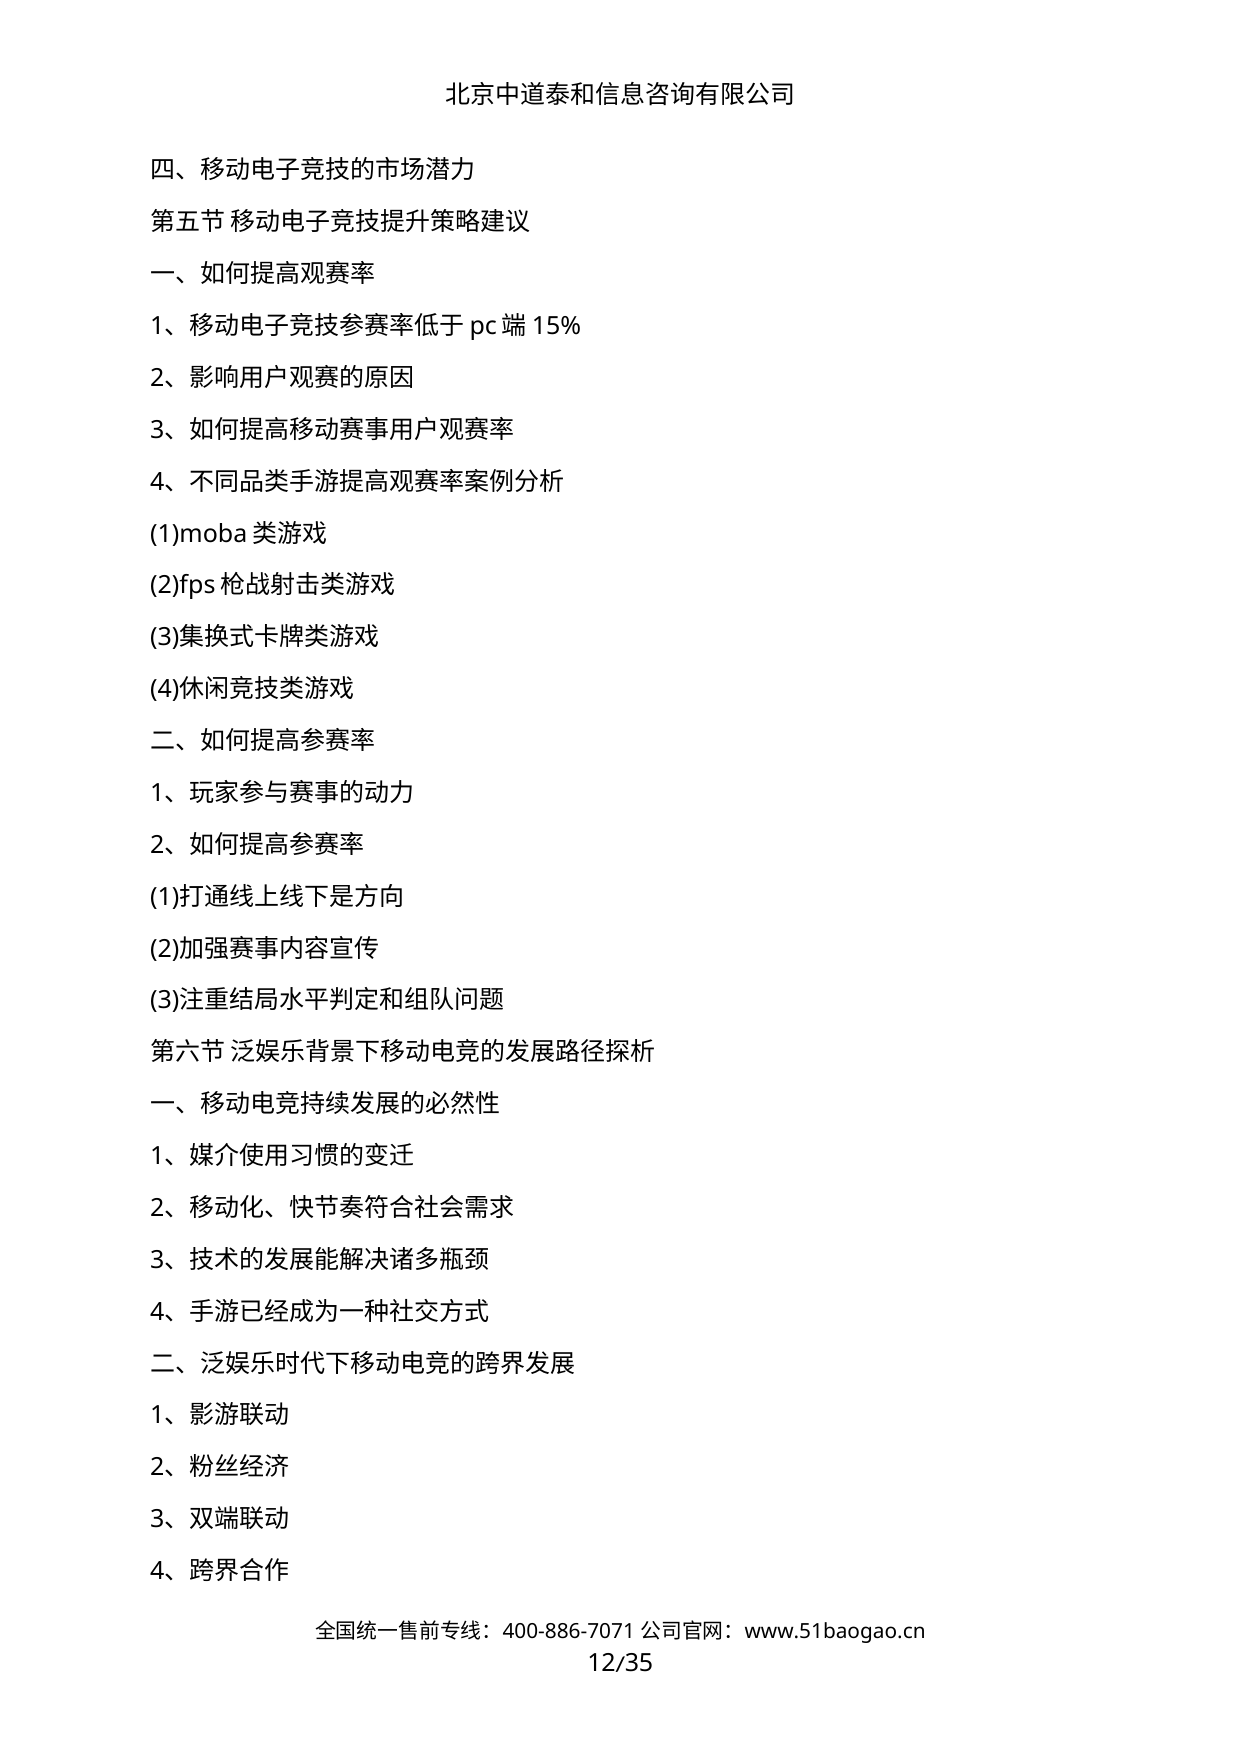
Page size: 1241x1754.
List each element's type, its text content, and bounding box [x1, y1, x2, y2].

text (1)打通线上线下是方向 [150, 876, 1090, 912]
text 4、跨界合作 [150, 1551, 1090, 1587]
text 一、如何提高观赛率 [150, 254, 1090, 290]
text 四、移动电子竞技的市场潜力 [150, 150, 1090, 186]
text 3、如何提高移动赛事用户观赛率 [150, 409, 1090, 446]
text (2)fps枪战射击类游戏 [150, 565, 1090, 601]
text (3)集换式卡牌类游戏 [150, 617, 1090, 653]
text 二、泛娱乐时代下移动电竞的跨界发展 [150, 1343, 1090, 1379]
text 2、如何提高参赛率 [150, 824, 1090, 861]
text 3、双端联动 [150, 1499, 1090, 1535]
text 3、技术的发展能解决诸多瓶颈 [150, 1239, 1090, 1276]
text (3)注重结局水平判定和组队问题 [150, 980, 1090, 1016]
text 二、如何提高参赛率 [150, 721, 1090, 757]
text 4、手游已经成为一种社交方式 [150, 1291, 1090, 1327]
text 1、玩家参与赛事的动力 [150, 772, 1090, 809]
text (1)moba类游戏 [150, 513, 1090, 549]
text 1、影游联动 [150, 1395, 1090, 1431]
text 1、媒介使用习惯的变迁 [150, 1136, 1090, 1172]
text 2、移动化、快节奏符合社会需求 [150, 1187, 1090, 1224]
text 2、粉丝经济 [150, 1447, 1090, 1483]
text 2、影响用户观赛的原因 [150, 357, 1090, 394]
text (2)加强赛事内容宣传 [150, 928, 1090, 964]
text 第五节 移动电子竞技提升策略建议 [150, 202, 1090, 238]
text 一、移动电竞持续发展的必然性 [150, 1084, 1090, 1120]
text 第六节 泛娱乐背景下移动电竞的发展路径探析 [150, 1032, 1090, 1068]
text 4、不同品类手游提高观赛率案例分析 [150, 461, 1090, 497]
text (4)休闲竞技类游戏 [150, 669, 1090, 705]
text 1、移动电子竞技参赛率低于pc端15% [150, 306, 1090, 342]
